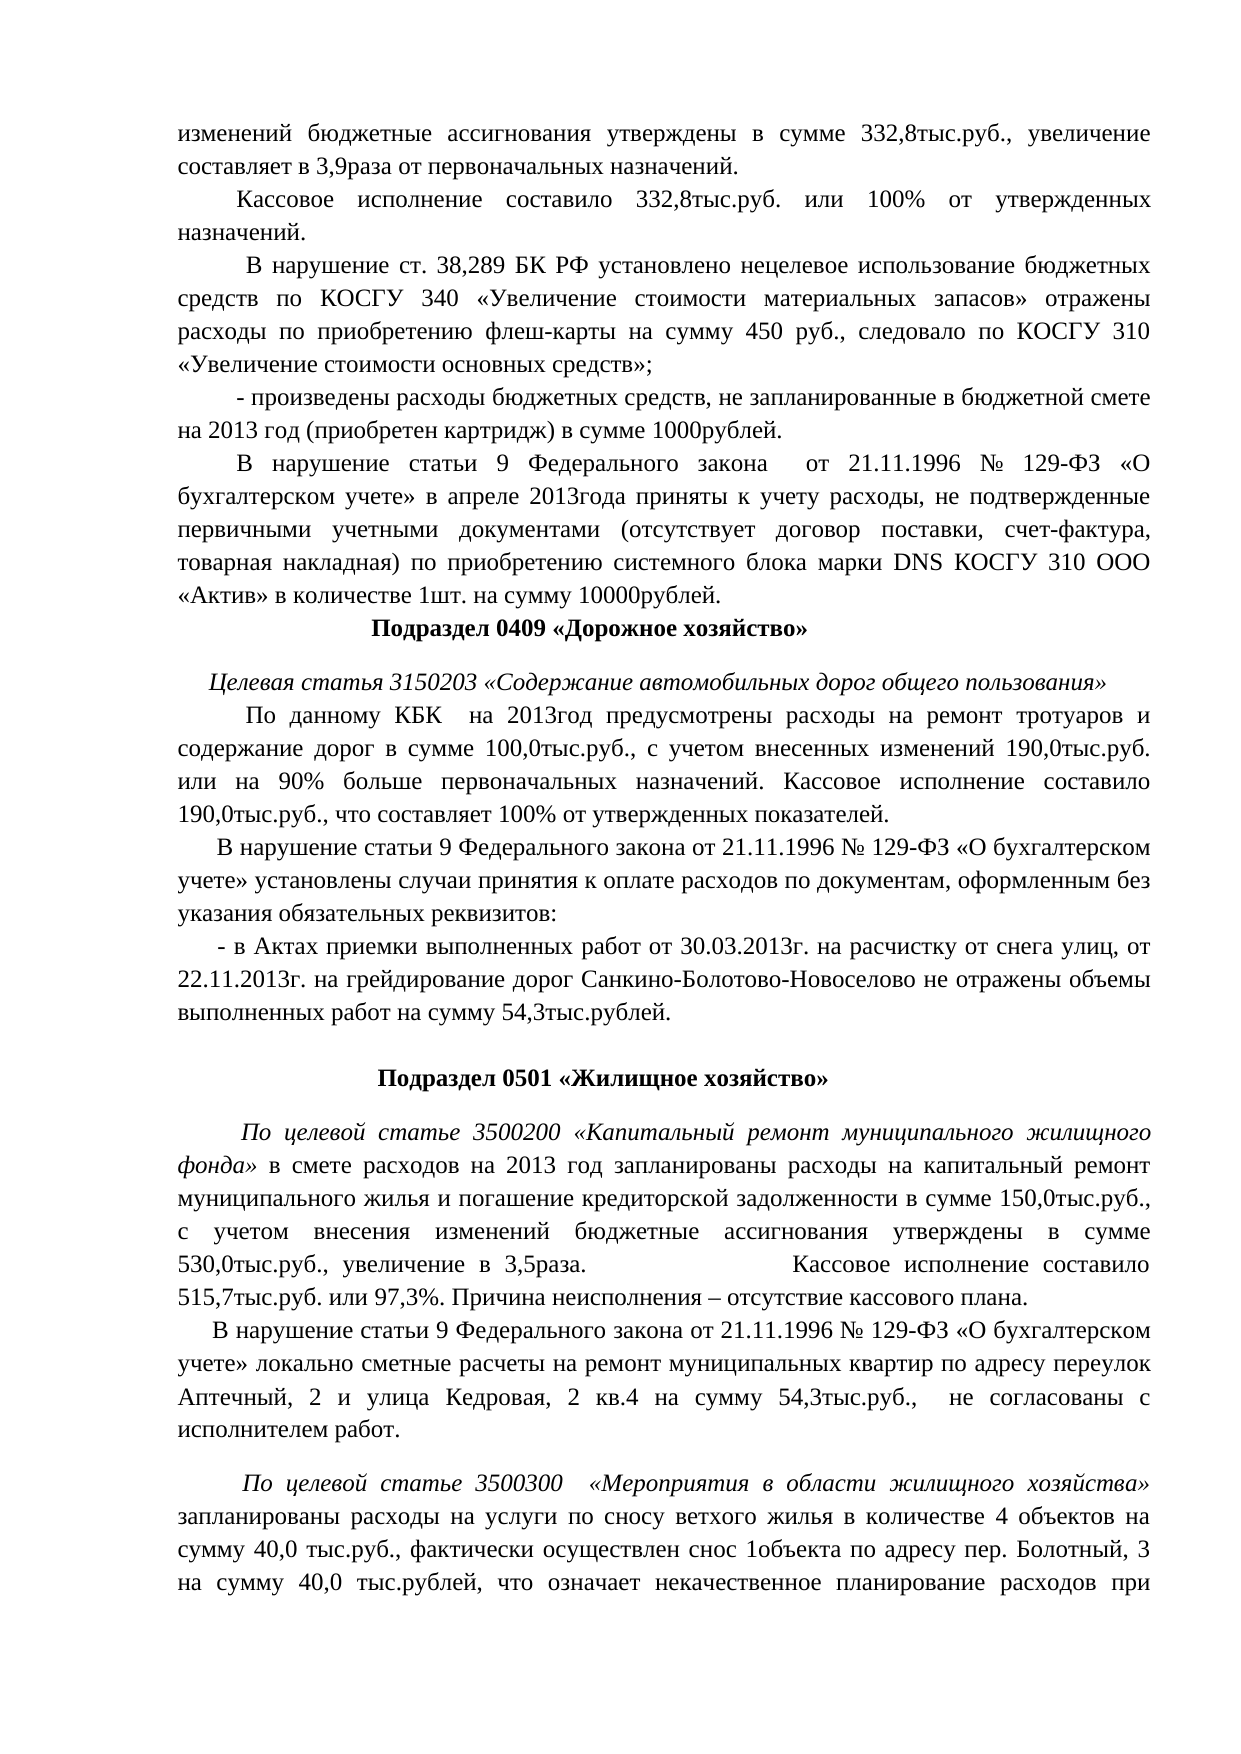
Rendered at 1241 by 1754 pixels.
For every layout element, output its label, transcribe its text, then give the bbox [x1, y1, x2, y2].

text В нарушение статьи 9 Федерального закона от 21.11.1996 № 129-ФЗ «О бухгалтерском учете» локально сметные расчеты на ремонт муниципальных квартир по адресу переулок Аптечный, 2 и улица Кедровая, 2 кв.4 на сумму 54,3тыс.руб., не согласованы с исполнителем работ. [177, 1316, 1152, 1443]
text В нарушение ст. 38,289 БК РФ установлено нецелевое использование бюджетных средств по КОСГУ 340 «Увеличение стоимости материальных запасов» отражены расходы по приобретению флеш-карты на сумму 450 руб., следовало по КОСГУ 310 «Увеличение стоимости основных средств»; [177, 250, 1152, 378]
text Кассовое исполнение составило 332,8тыс.руб. или 100% от утвержденных назначений. [177, 184, 1152, 246]
text В нарушение статьи 9 Федерального закона от 21.11.1996 № 129-ФЗ «О бухгалтерском учете» установлены случаи принятия к оплате расходов по документам, оформленным без указания обязательных реквизитов: [177, 832, 1152, 927]
text По целевой статье 3500200 «Капитальный ремонт муниципального жилищного фонда» в смете расходов на 2013 год запланированы расходы на капитальный ремонт муниципального жилья и погашение кредиторской задолженности в сумме 150,0тыс.руб., с учетом внесения изменений бюджетные ассигнования утверждены в сумме 530,0тыс.руб., увеличение в 3,5раза. Кассовое исполнение составило 515,7тыс.руб. или 97,3%. Причина неисполнения – отсутствие кассового плана. [177, 1117, 1152, 1311]
text Целевая статья 3150203 «Содержание автомобильных дорог общего пользования» [177, 667, 1152, 696]
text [177, 1468, 1152, 1596]
text В нарушение статьи 9 Федерального закона от 21.11.1996 № 129-ФЗ «О бухгалтерском учете» в апреле 2013года приняты к учету расходы, не подтвержденные первичными учетными документами (отсутствует договор поставки, счет-фактура, товарная накладная) по приобретению системного блока марки DNS КОСГУ 310 ООО «Актив» в количестве 1шт. на сумму 10000рублей. [177, 448, 1152, 609]
text - в Актах приемки выполненных работ от 30.03.2013г. на расчистку от снега улиц, от 22.11.2013г. на грейдирование дорог Санкино-Болотово-Новоселово не отражены объемы выполненных работ на сумму 54,3тыс.рублей. [177, 931, 1152, 1026]
text Подраздел 0501 «Жилищное хозяйство» [177, 1063, 1152, 1092]
text - произведены расходы бюджетных средств, не запланированные в бюджетной смете на 2013 год (приобретен картридж) в сумме 1000рублей. [177, 382, 1152, 444]
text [177, 118, 1152, 180]
text По данному КБК на 2013год предусмотрены расходы на ремонт тротуаров и содержание дорог в сумме 100,0тыс.руб., с учетом внесенных изменений 190,0тыс.руб. или на 90% больше первоначальных назначений. Кассовое исполнение составило 190,0тыс.руб., что составляет 100% от утвержденных показателей. [177, 700, 1152, 828]
text Подраздел 0409 «Дорожное хозяйство» [177, 613, 1152, 642]
